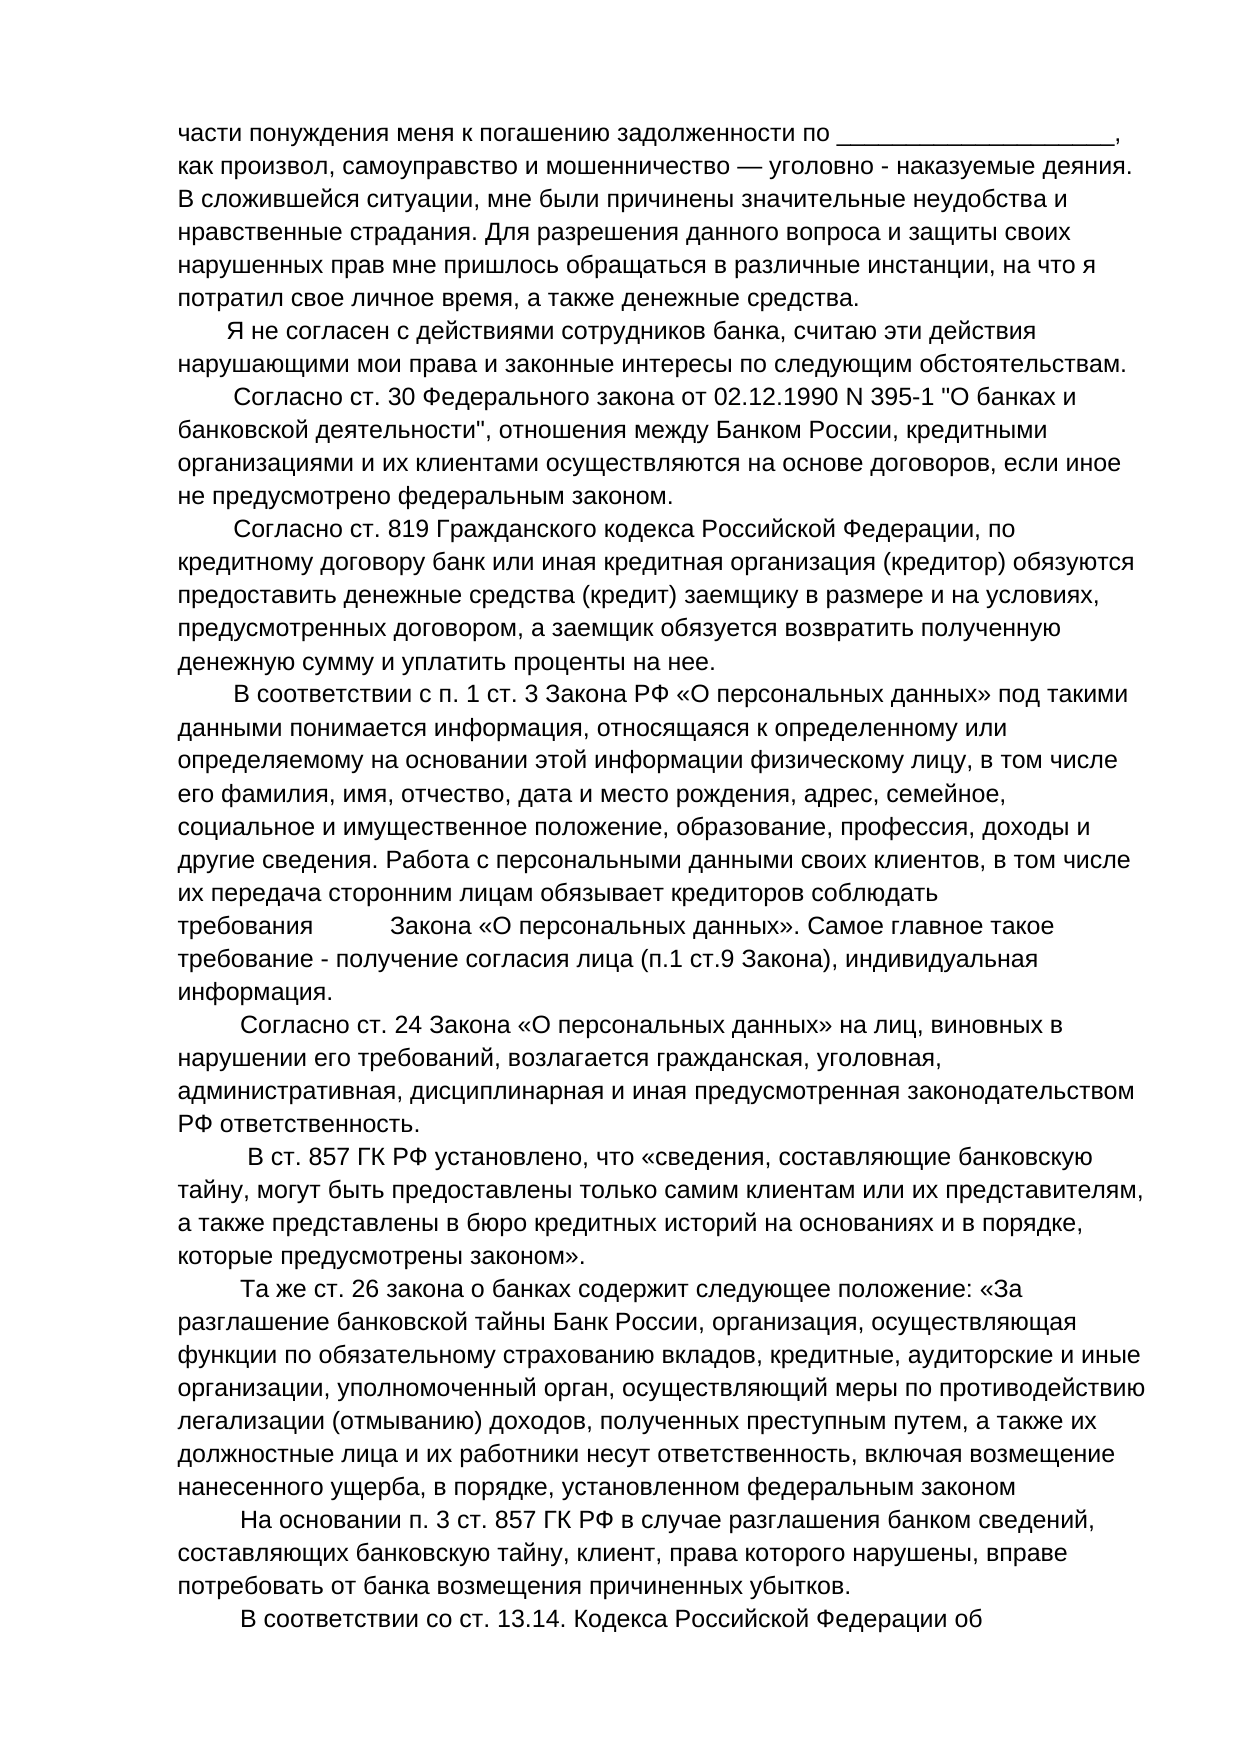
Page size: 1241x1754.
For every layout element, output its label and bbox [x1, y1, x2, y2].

text [177, 118, 1152, 1633]
